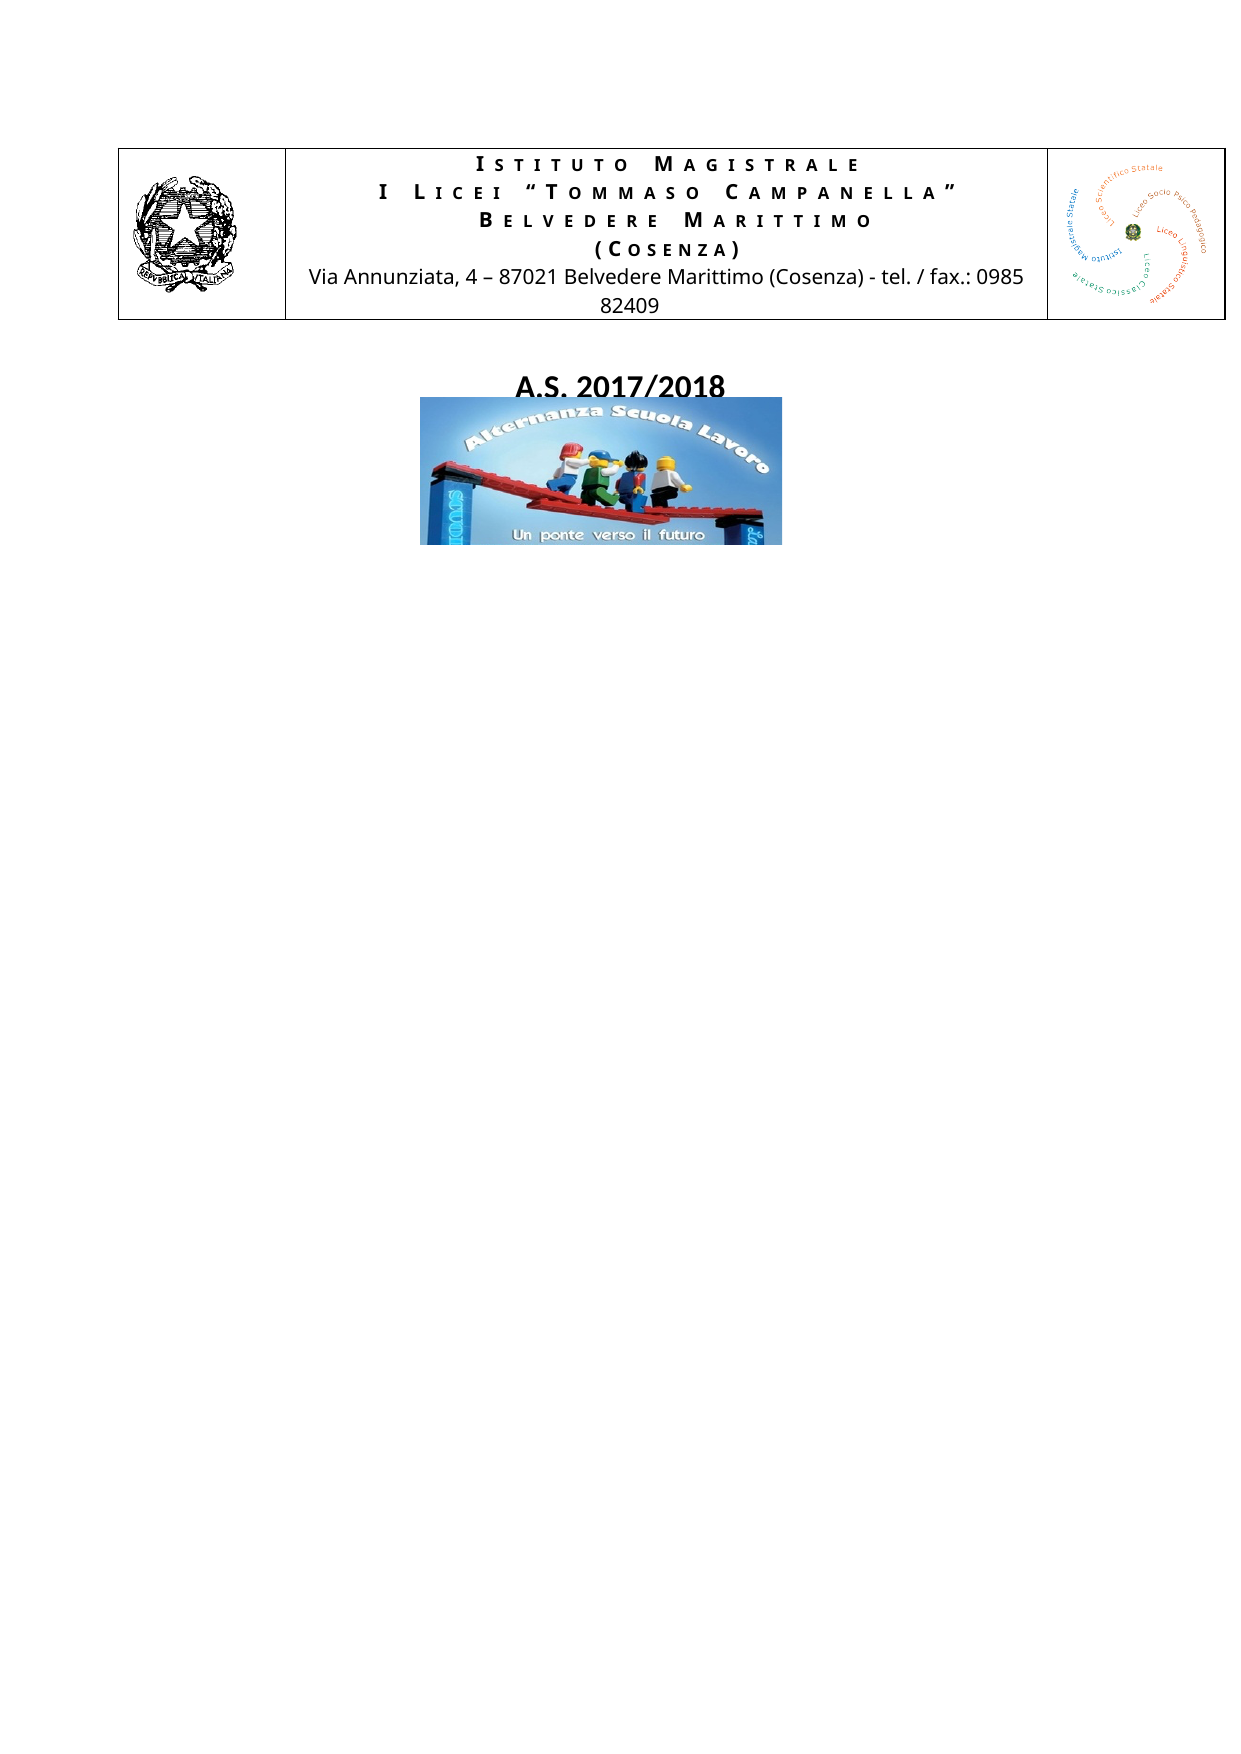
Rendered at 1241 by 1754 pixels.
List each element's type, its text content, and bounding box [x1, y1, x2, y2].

text A.S. 2017/2018 [118, 366, 1122, 407]
table_header Istituto Magistrale I Licei “Tommaso Campanella” Belvedere Marittimo (Cosenza) Via Annunziata, 4 – 87021 Belvedere Marittimo (Cosenza) - tel. / fax.: 0985 82409 [286, 149, 1047, 319]
picture [420, 397, 783, 545]
picture [128, 171, 245, 297]
table_header [1048, 149, 1224, 319]
table_header [119, 149, 285, 319]
